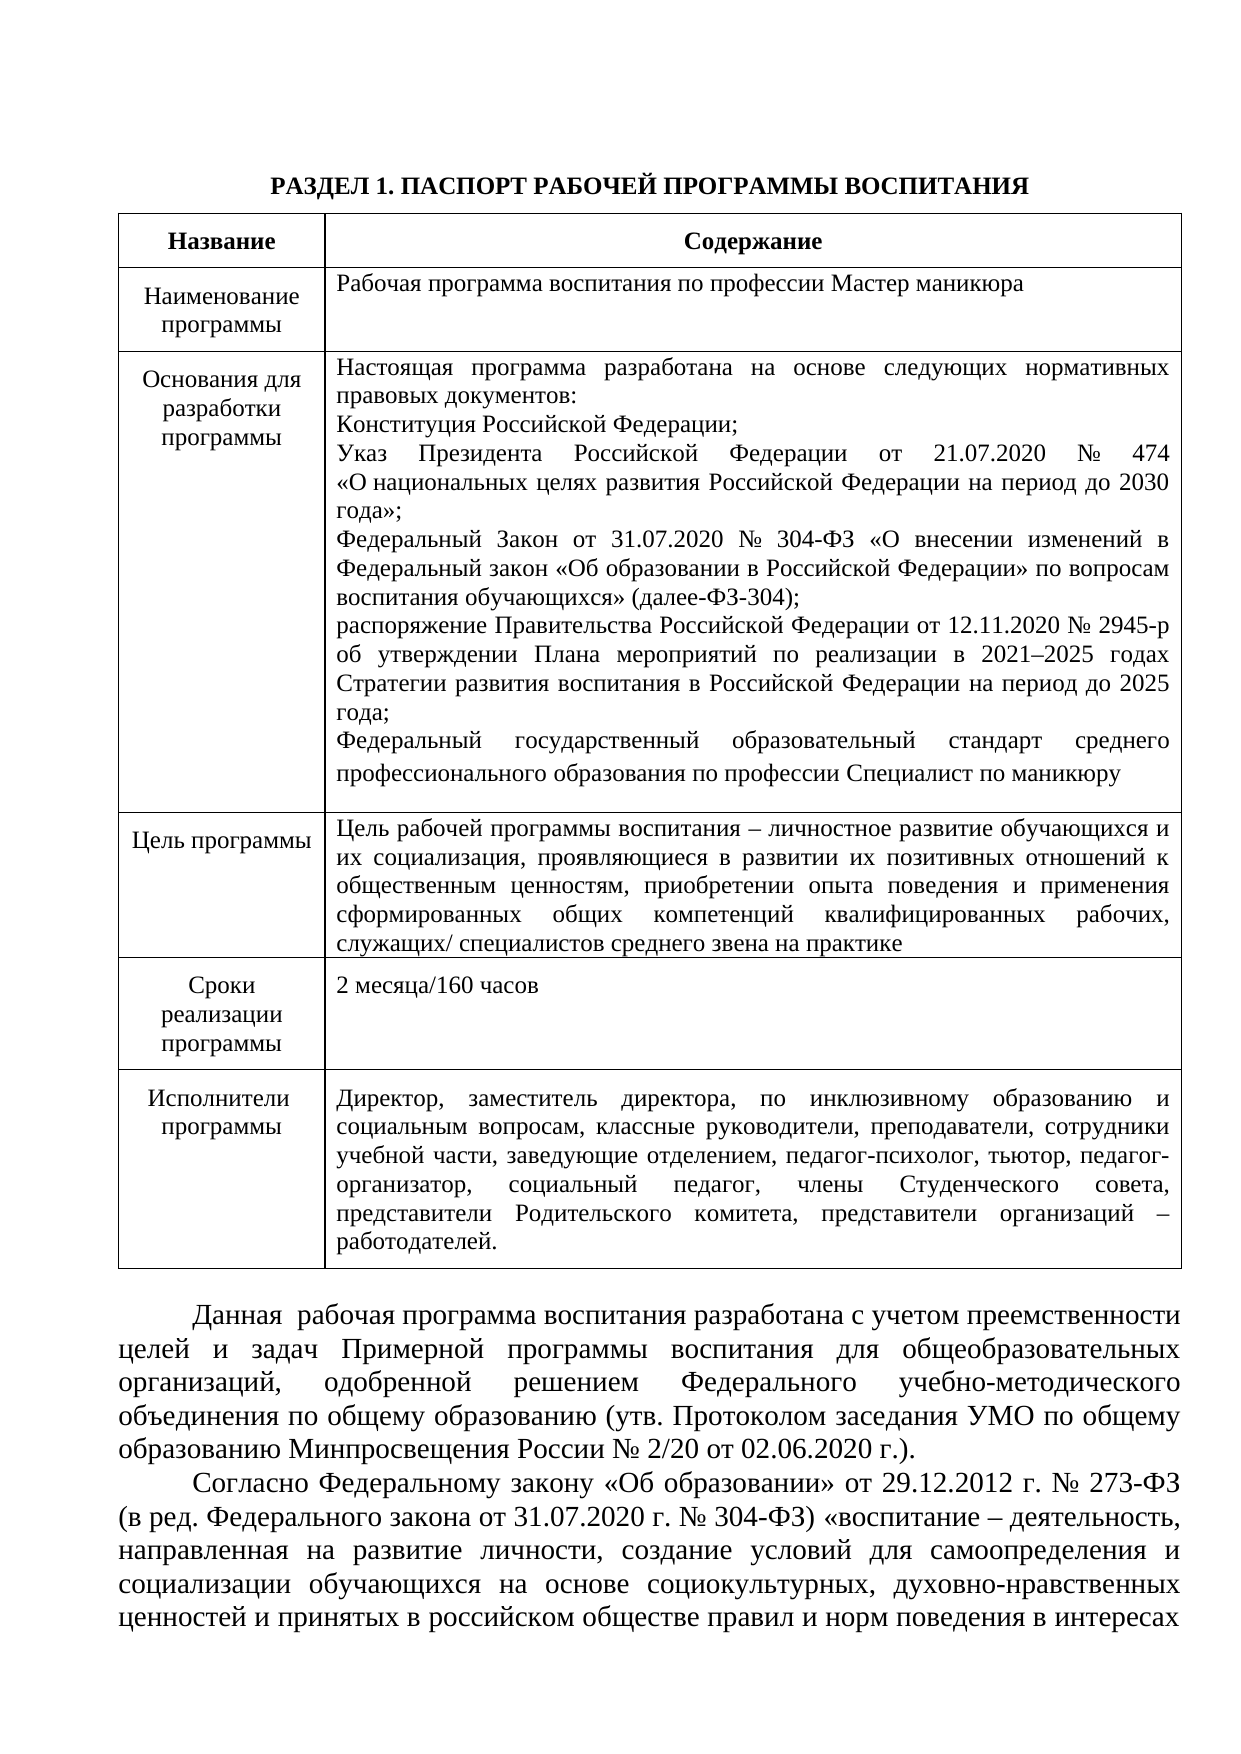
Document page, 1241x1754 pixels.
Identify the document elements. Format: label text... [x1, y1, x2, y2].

table_header Содержание [326, 214, 1181, 267]
table_cell Основания для разработки программы [119, 352, 324, 812]
table_cell 2 месяца/160 часов [326, 958, 1181, 1069]
table_cell Наименование программы [119, 268, 324, 351]
table_cell Настоящая программа разработана на основе следующих нормативных правовых документов: Конституция Российской Федерации; Указ Президента Российской Федерации от 21.07.2020 № 474 «О национальных целях развития Российской Федерации на период до 2030 года»; Федеральный Закон от 31.07.2020 № 304-ФЗ «О внесении изменений в Федеральный закон «Об образовании в Российской Федерации» по вопросам воспитания обучающихся» (далее-ФЗ-304); распоряжение Правительства Российской Федерации от 12.11.2020 № 2945-р об утверждении Плана мероприятий по реализации в 2021–2025 годах Стратегии развития воспитания в Российской Федерации на период до 2025 года; Федеральный государственный образовательный стандарт среднего профессионального образования по профессии Специалист по маникюру [326, 352, 1181, 812]
table_cell Директор, заместитель директора, по инклюзивному образованию и социальным вопросам, классные руководители, преподаватели, сотрудники учебной части, заведующие отделением, педагог-психолог, тьютор, педагог-организатор, социальный педагог, члены Студенческого совета, представители Родительского комитета, представители организаций – работодателей. [326, 1070, 1181, 1268]
text РАЗДЕЛ 1. ПАСПОРТ РАБОЧЕЙ ПРОГРАММЫ ВОСПИТАНИЯ [118, 171, 1181, 200]
table_cell Рабочая программа воспитания по профессии Мастер маникюра [326, 268, 1181, 351]
table_header Название [119, 214, 324, 267]
table_cell Исполнители программы [119, 1070, 324, 1268]
table_cell Цель рабочей программы воспитания – личностное развитие обучающихся и их социализация, проявляющиеся в развитии их позитивных отношений к общественным ценностям, приобретении опыта поведения и применения сформированных общих компетенций квалифицированных рабочих, служащих/ специалистов среднего звена на практике [326, 813, 1181, 957]
text Данная рабочая программа воспитания разработана с учетом преемственности целей и задач Примерной программы воспитания для общеобразовательных организаций, одобренной решением Федерального учебно-методического объединения по общему образованию (утв. Протоколом заседания УМО по общему образованию Минпросвещения России № 2/20 от 02.06.2020 г.). [118, 1297, 1181, 1465]
table_cell Сроки реализации программы [119, 958, 324, 1069]
table_cell Цель программы [119, 813, 324, 957]
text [118, 1465, 1181, 1633]
